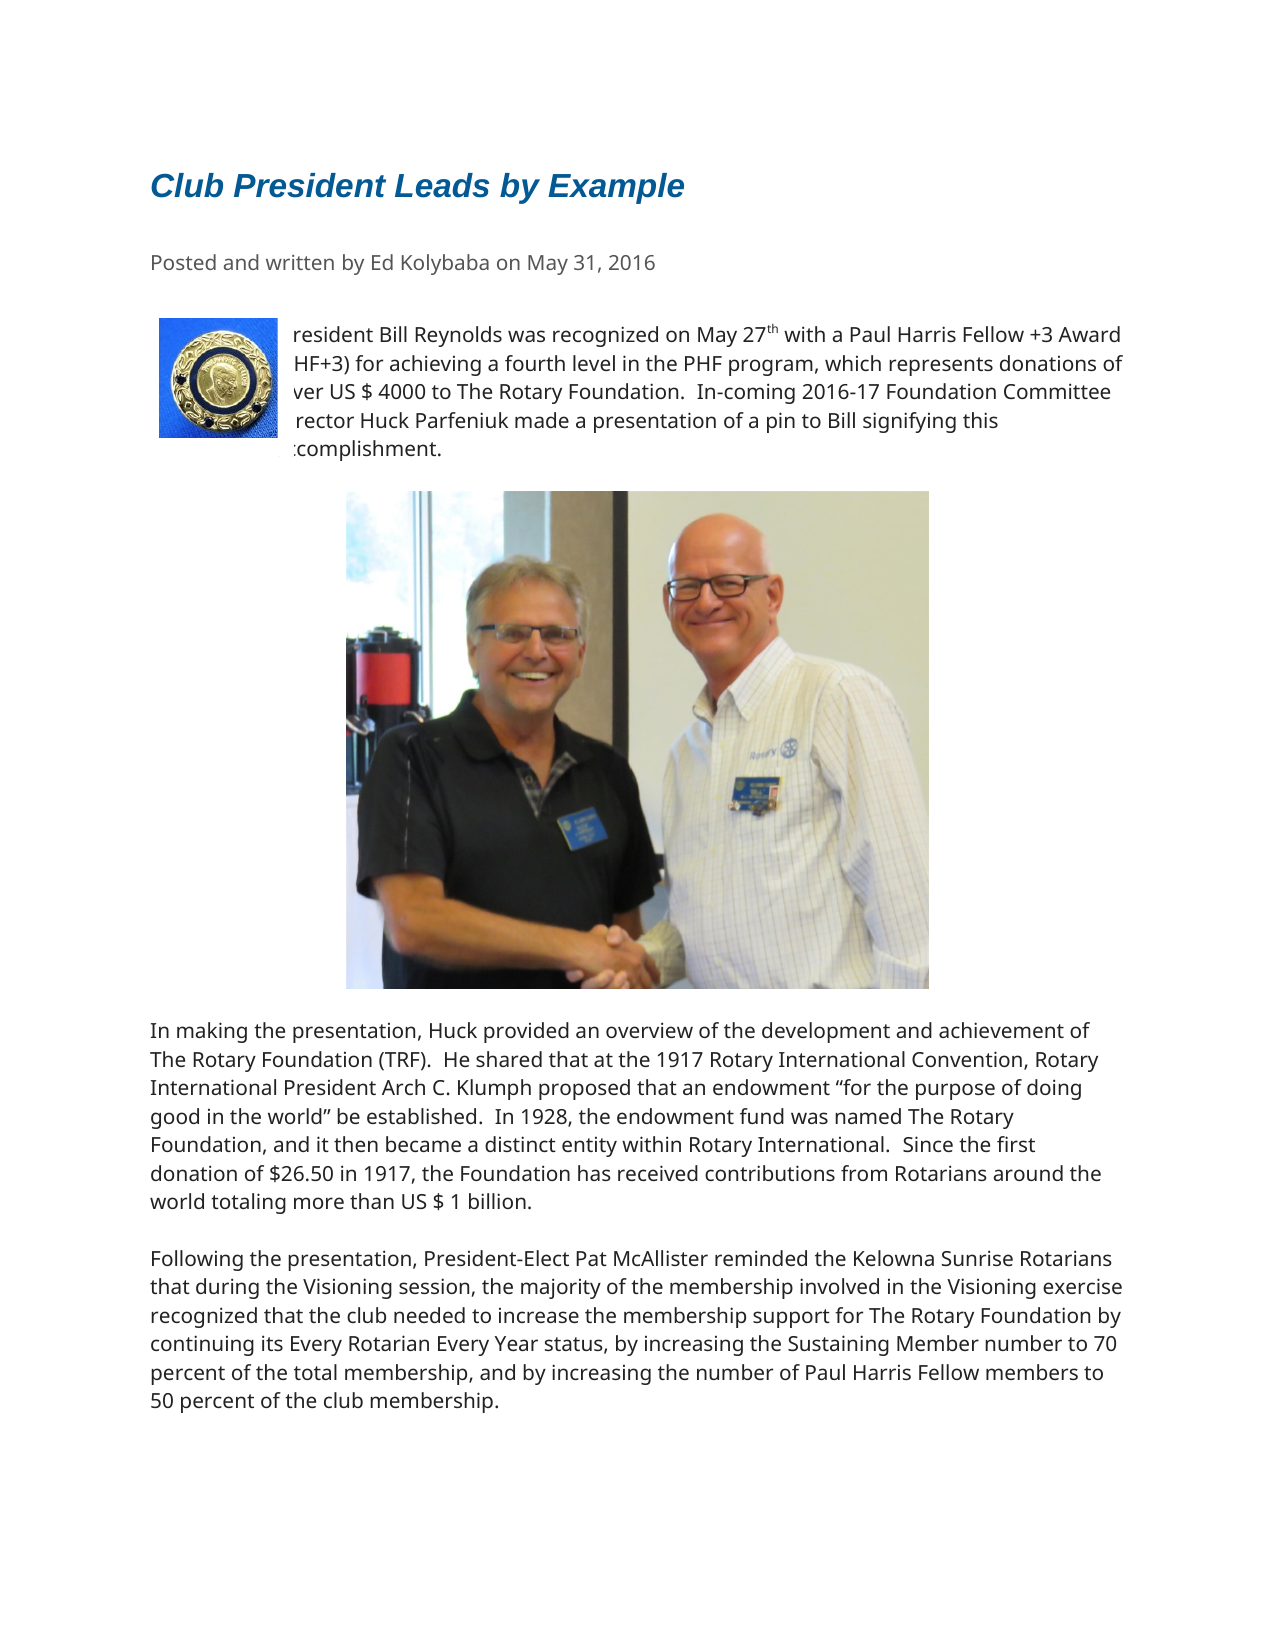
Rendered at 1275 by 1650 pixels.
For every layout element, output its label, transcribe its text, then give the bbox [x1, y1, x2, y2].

text Following the presentation, President-Elect Pat McAllister reminded the Kelowna Sunrise Rotarians that during the Visioning session, the majority of the membership involved in the Visioning exercise recognized that the club needed to increase the membership support for The Rotary Foundation by continuing its Every Rotarian Every Year status, by increasing the Sustaining Member number to 70 percent of the total membership, and by increasing the number of Paul Harris Fellow members to 50 percent of the club membership. [150, 1244, 1125, 1415]
text In making the presentation, Huck provided an overview of the development and achievement of The Rotary Foundation (TRF). He shared that at the 1917 Rotary International Convention, Rotary International President Arch C. Klumph proposed that an endowment “for the purpose of doing good in the world” be established. In 1928, the endowment fund was named The Rotary Foundation, and it then became a distinct entity within Rotary International. Since the first donation of $26.50 in 1917, the Foundation has received contributions from Rotarians around the world totaling more than US $ 1 billion. [150, 1017, 1125, 1216]
text (PHF+3) for achieving a fourth level in the PHF program, which represents donations of [294, 349, 1125, 377]
picture [158, 318, 278, 438]
text Posted and written by Ed Kolybaba on May 31, 2016 [150, 248, 1125, 277]
picture [346, 491, 929, 989]
text Director Huck Parfeniuk made a presentation of a pin to Bill signifying this [294, 406, 1125, 434]
text President Bill Reynolds was recognized on May 27th with a Paul Harris Fellow +3 Award [294, 321, 1125, 349]
text accomplishment. [150, 434, 1125, 463]
text Club President Leads by Example [150, 166, 1125, 204]
text over US $ 4000 to The Rotary Foundation. In-coming 2016-17 Foundation Committee [294, 377, 1125, 406]
